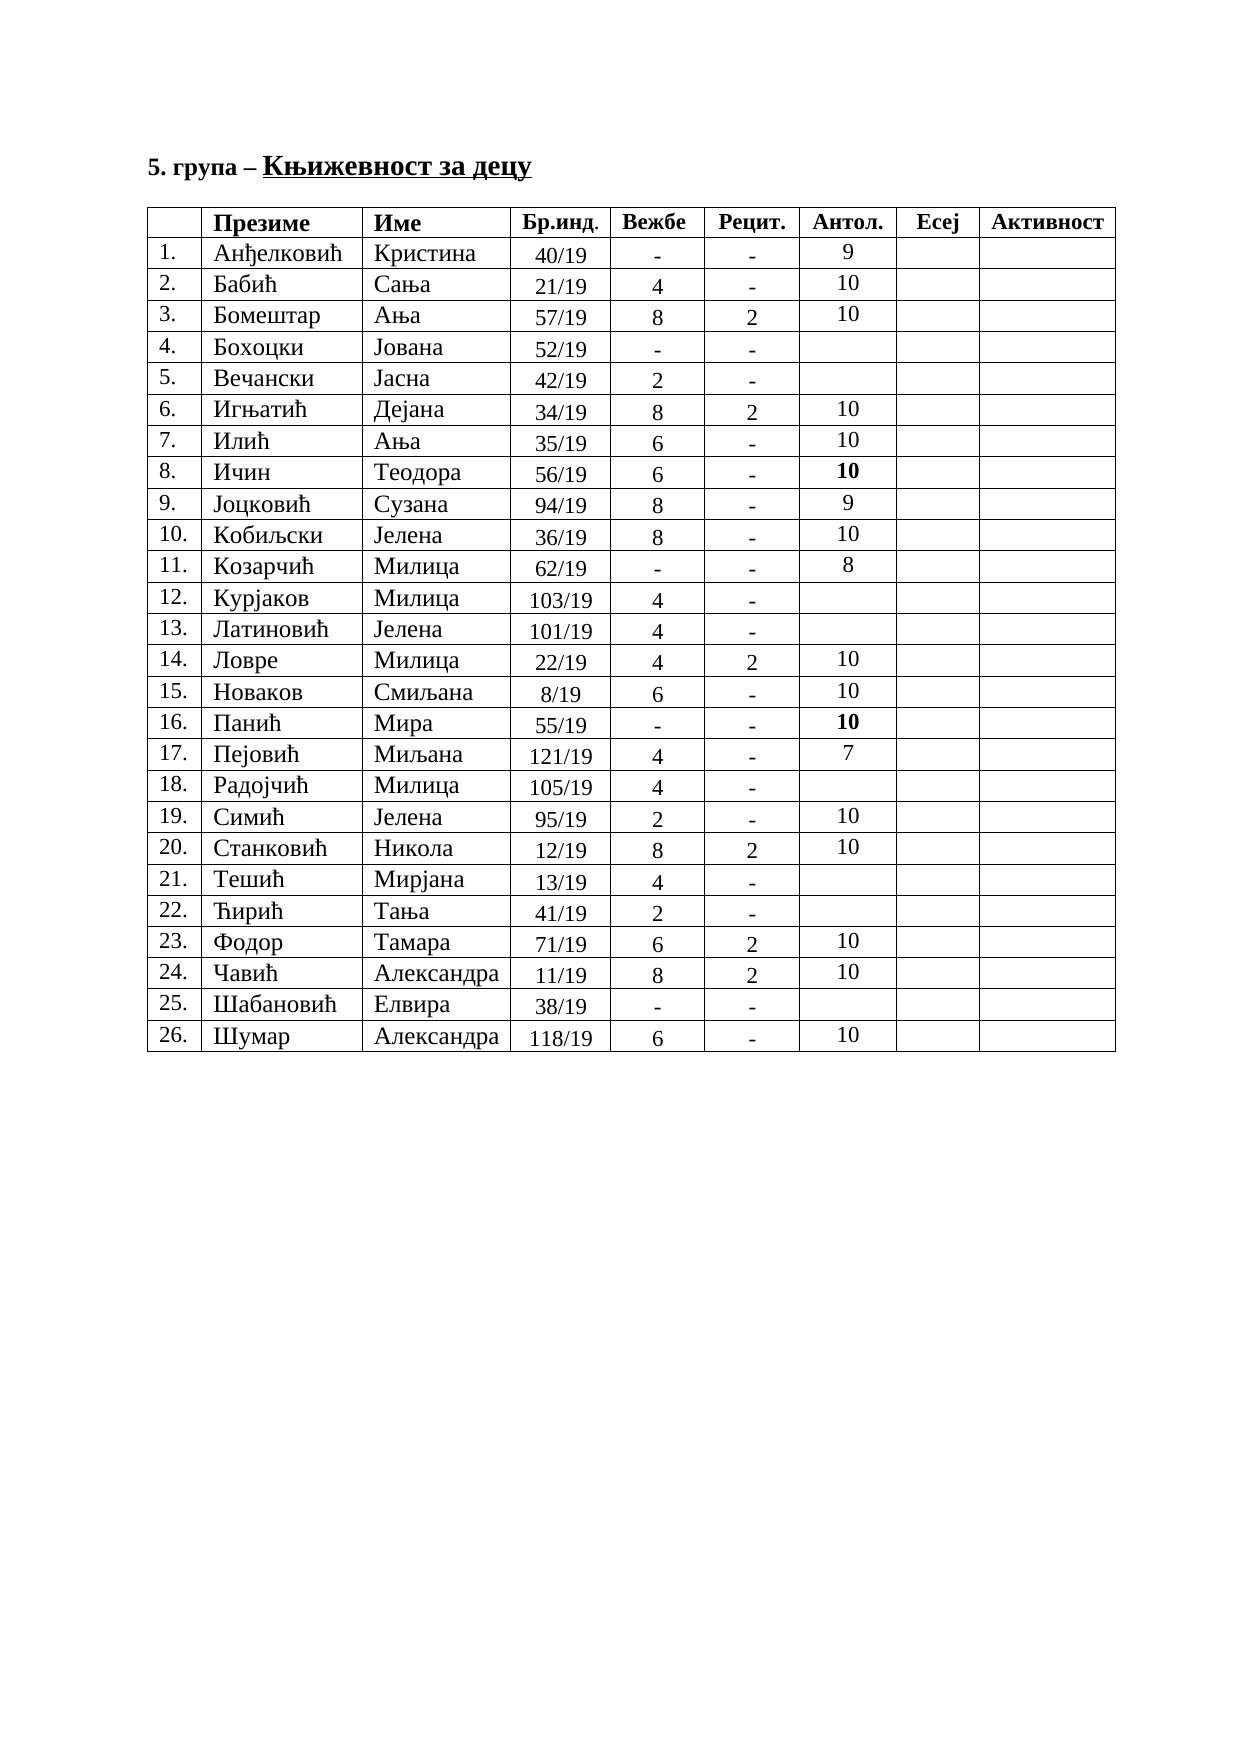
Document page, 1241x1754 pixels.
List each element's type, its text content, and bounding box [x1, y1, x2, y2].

table_cell Милица [363, 771, 510, 801]
table_cell [980, 520, 1115, 550]
table_cell 103/19 [511, 583, 610, 613]
table_cell 2 [705, 645, 799, 676]
table_cell [897, 802, 979, 832]
table_cell [897, 771, 979, 801]
table_cell Мирјана [363, 865, 510, 895]
table_cell 8/19 [511, 677, 610, 707]
table_cell 2 [611, 363, 704, 393]
table_cell [897, 927, 979, 957]
table_cell 35/19 [511, 426, 610, 456]
table_header Вежбе [611, 208, 704, 237]
table_cell 4 [611, 739, 704, 769]
table_cell 19. [148, 802, 201, 832]
table_header Презиме [202, 208, 362, 237]
table_cell - [705, 583, 799, 613]
table_cell 12/19 [511, 833, 610, 863]
table_cell [800, 896, 896, 926]
table_cell [980, 614, 1115, 644]
table_cell [980, 739, 1115, 769]
table_cell 41/19 [511, 896, 610, 926]
table_cell 25. [148, 989, 201, 1020]
table_cell 11. [148, 551, 201, 582]
table_cell [980, 989, 1115, 1020]
table_header Име [363, 208, 510, 237]
table_cell Сања [363, 269, 510, 299]
table_cell [897, 896, 979, 926]
table_cell 6 [611, 457, 704, 488]
table_cell 10 [800, 269, 896, 299]
table_cell 6 [611, 1021, 704, 1051]
table_cell - [705, 739, 799, 769]
table_cell Дејана [363, 395, 510, 425]
table_cell Игњатић [202, 395, 362, 425]
table_cell - [705, 865, 799, 895]
table_cell 10 [800, 301, 896, 331]
table_cell 4 [611, 645, 704, 676]
table_cell 36/19 [511, 520, 610, 550]
table_cell Шабановић [202, 989, 362, 1020]
table_cell 8 [800, 551, 896, 582]
table_cell [800, 614, 896, 644]
table_cell Ања [363, 301, 510, 331]
table_cell [980, 395, 1115, 425]
table_cell Смиљана [363, 677, 510, 707]
table_cell 22. [148, 896, 201, 926]
table_cell 4 [611, 269, 704, 299]
table_cell 11/19 [511, 958, 610, 988]
table_cell [897, 551, 979, 582]
table_cell Елвира [363, 989, 510, 1020]
table_cell Пејовић [202, 739, 362, 769]
table_cell - [705, 896, 799, 926]
table_cell - [705, 520, 799, 550]
table_cell 2 [705, 927, 799, 957]
table_cell - [611, 551, 704, 582]
table_cell 2 [705, 958, 799, 988]
table_cell [980, 708, 1115, 738]
table_cell 4 [611, 614, 704, 644]
table_header Бр.инд. [511, 208, 610, 237]
table_cell [897, 332, 979, 362]
table_cell Теодора [363, 457, 510, 488]
table_cell [980, 583, 1115, 613]
table_cell - [705, 489, 799, 519]
table_cell [897, 645, 979, 676]
table_cell Тања [363, 896, 510, 926]
table_cell - [705, 551, 799, 582]
table_cell [897, 614, 979, 644]
table_cell 8 [611, 301, 704, 331]
table_cell 40/19 [511, 238, 610, 268]
table_cell 9. [148, 489, 201, 519]
table_cell Јована [363, 332, 510, 362]
table_cell 10 [800, 1021, 896, 1051]
table_cell Миљана [363, 739, 510, 769]
table_cell Бабић [202, 269, 362, 299]
table_cell [980, 551, 1115, 582]
table_cell [897, 363, 979, 393]
table_cell [980, 927, 1115, 957]
table_cell Бомештар [202, 301, 362, 331]
table_cell [897, 301, 979, 331]
table_cell Курјаков [202, 583, 362, 613]
table_cell 9 [800, 238, 896, 268]
table_cell Сузана [363, 489, 510, 519]
table_cell Тешић [202, 865, 362, 895]
table_cell - [705, 238, 799, 268]
table_cell 34/19 [511, 395, 610, 425]
table_cell [980, 457, 1115, 488]
table_cell 20. [148, 833, 201, 863]
table_header Активност [980, 208, 1115, 237]
table_cell 10 [800, 426, 896, 456]
table_cell 2 [705, 301, 799, 331]
table_cell [980, 426, 1115, 456]
table_cell Јасна [363, 363, 510, 393]
table_cell 6 [611, 927, 704, 957]
table_cell 57/19 [511, 301, 610, 331]
table_cell 6 [611, 426, 704, 456]
table_cell 101/19 [511, 614, 610, 644]
table_cell Радојчић [202, 771, 362, 801]
table_cell Ања [363, 426, 510, 456]
table_cell [980, 865, 1115, 895]
table_cell - [705, 802, 799, 832]
table_cell [897, 269, 979, 299]
table_cell [897, 833, 979, 863]
table_cell Ћирић [202, 896, 362, 926]
table_cell - [705, 1021, 799, 1051]
table_cell Ичин [202, 457, 362, 488]
table_cell [800, 332, 896, 362]
table_cell 18. [148, 771, 201, 801]
table_cell Станковић [202, 833, 362, 863]
table_cell [980, 958, 1115, 988]
table_cell 4. [148, 332, 201, 362]
table_cell 10 [800, 708, 896, 738]
table_cell - [705, 989, 799, 1020]
table_cell [800, 583, 896, 613]
table_cell 52/19 [511, 332, 610, 362]
table_cell Милица [363, 645, 510, 676]
table_cell 10 [800, 833, 896, 863]
table_cell 10 [800, 395, 896, 425]
table_cell [800, 363, 896, 393]
table_cell - [611, 238, 704, 268]
table_cell Александра [363, 1021, 510, 1051]
table_cell 21/19 [511, 269, 610, 299]
table_cell Шумар [202, 1021, 362, 1051]
table_cell 62/19 [511, 551, 610, 582]
table_cell 10 [800, 958, 896, 988]
table_cell Јелена [363, 520, 510, 550]
table_cell 4 [611, 583, 704, 613]
table_cell - [705, 614, 799, 644]
table_cell Александра [363, 958, 510, 988]
table_cell - [705, 771, 799, 801]
table_cell 15. [148, 677, 201, 707]
table_cell 14. [148, 645, 201, 676]
table_cell 8 [611, 489, 704, 519]
table_cell - [611, 989, 704, 1020]
table_cell 17. [148, 739, 201, 769]
table_header Рецит. [705, 208, 799, 237]
table_cell - [705, 363, 799, 393]
table_cell 1. [148, 238, 201, 268]
table_cell 4 [611, 865, 704, 895]
table_cell Илић [202, 426, 362, 456]
table_cell 9 [800, 489, 896, 519]
table_cell [980, 833, 1115, 863]
table_cell 2 [705, 833, 799, 863]
table_cell Панић [202, 708, 362, 738]
table_cell [980, 802, 1115, 832]
table_cell 56/19 [511, 457, 610, 488]
table_cell Новаков [202, 677, 362, 707]
table_cell 95/19 [511, 802, 610, 832]
table_cell Симић [202, 802, 362, 832]
table_cell 6 [611, 677, 704, 707]
table_cell [980, 771, 1115, 801]
table_cell 10 [800, 520, 896, 550]
table_cell 118/19 [511, 1021, 610, 1051]
table_cell 42/19 [511, 363, 610, 393]
table_cell 94/19 [511, 489, 610, 519]
table_cell 8. [148, 457, 201, 488]
table_cell 8 [611, 833, 704, 863]
table_cell 13. [148, 614, 201, 644]
table_header Есеј [897, 208, 979, 237]
table_cell 7. [148, 426, 201, 456]
table_cell [897, 739, 979, 769]
table_cell 105/19 [511, 771, 610, 801]
table_cell [897, 989, 979, 1020]
table_cell Козарчић [202, 551, 362, 582]
table_cell - [611, 332, 704, 362]
table_cell Фодор [202, 927, 362, 957]
table_cell - [705, 457, 799, 488]
table_cell 2 [611, 896, 704, 926]
table_cell Латиновић [202, 614, 362, 644]
table_cell 22/19 [511, 645, 610, 676]
table_cell Јелена [363, 802, 510, 832]
table_cell Милица [363, 551, 510, 582]
table_cell - [705, 269, 799, 299]
table_cell [980, 489, 1115, 519]
table_cell [897, 677, 979, 707]
table_cell 26. [148, 1021, 201, 1051]
table_cell Јоцковић [202, 489, 362, 519]
table_cell [980, 645, 1115, 676]
table_cell [800, 865, 896, 895]
table_cell 6. [148, 395, 201, 425]
table_cell 121/19 [511, 739, 610, 769]
table_cell - [705, 332, 799, 362]
table_cell 16. [148, 708, 201, 738]
table_cell - [705, 708, 799, 738]
table_cell [980, 896, 1115, 926]
table_cell 21. [148, 865, 201, 895]
table_cell 8 [611, 958, 704, 988]
table_cell [980, 332, 1115, 362]
table_cell Анђелковић [202, 238, 362, 268]
table_cell 3. [148, 301, 201, 331]
table_cell 10 [800, 677, 896, 707]
table_cell Ловре [202, 645, 362, 676]
table_cell 8 [611, 395, 704, 425]
table_cell [897, 457, 979, 488]
table_cell [897, 958, 979, 988]
table_header Антол. [800, 208, 896, 237]
table_cell 55/19 [511, 708, 610, 738]
table_cell Вечански [202, 363, 362, 393]
table_cell 71/19 [511, 927, 610, 957]
table_cell 24. [148, 958, 201, 988]
table_cell 7 [800, 739, 896, 769]
table_cell Кобиљски [202, 520, 362, 550]
table_cell [897, 520, 979, 550]
table_header [148, 208, 201, 237]
table_cell 38/19 [511, 989, 610, 1020]
table_cell [897, 583, 979, 613]
table_cell 10 [800, 645, 896, 676]
table_cell [980, 1021, 1115, 1051]
table_cell [980, 238, 1115, 268]
table_cell 13/19 [511, 865, 610, 895]
table_cell - [705, 677, 799, 707]
table_cell Кристина [363, 238, 510, 268]
table_cell 8 [611, 520, 704, 550]
table_cell Никола [363, 833, 510, 863]
table_cell [980, 677, 1115, 707]
table_cell Бохоцки [202, 332, 362, 362]
table_cell 2 [705, 395, 799, 425]
table_cell [800, 989, 896, 1020]
table_cell Јелена [363, 614, 510, 644]
table_cell [897, 238, 979, 268]
table_cell 2. [148, 269, 201, 299]
table_cell 23. [148, 927, 201, 957]
table_cell [897, 708, 979, 738]
table_cell [897, 865, 979, 895]
text 5. група – Књижевност за децу [148, 148, 1093, 181]
table_cell Мира [363, 708, 510, 738]
table_cell 12. [148, 583, 201, 613]
table_cell - [611, 708, 704, 738]
table_cell 10 [800, 927, 896, 957]
table_cell [800, 771, 896, 801]
table_cell 10 [800, 457, 896, 488]
table_cell [897, 426, 979, 456]
table_cell 10 [800, 802, 896, 832]
table_cell - [705, 426, 799, 456]
table_cell [980, 301, 1115, 331]
table_cell [897, 489, 979, 519]
table_cell 2 [611, 802, 704, 832]
table_cell [897, 1021, 979, 1051]
table_cell Чавић [202, 958, 362, 988]
table_cell [980, 269, 1115, 299]
table_cell Милица [363, 583, 510, 613]
table_cell 4 [611, 771, 704, 801]
table_cell Тамара [363, 927, 510, 957]
table_cell [980, 363, 1115, 393]
table_cell [897, 395, 979, 425]
table_cell 5. [148, 363, 201, 393]
table_cell 10. [148, 520, 201, 550]
